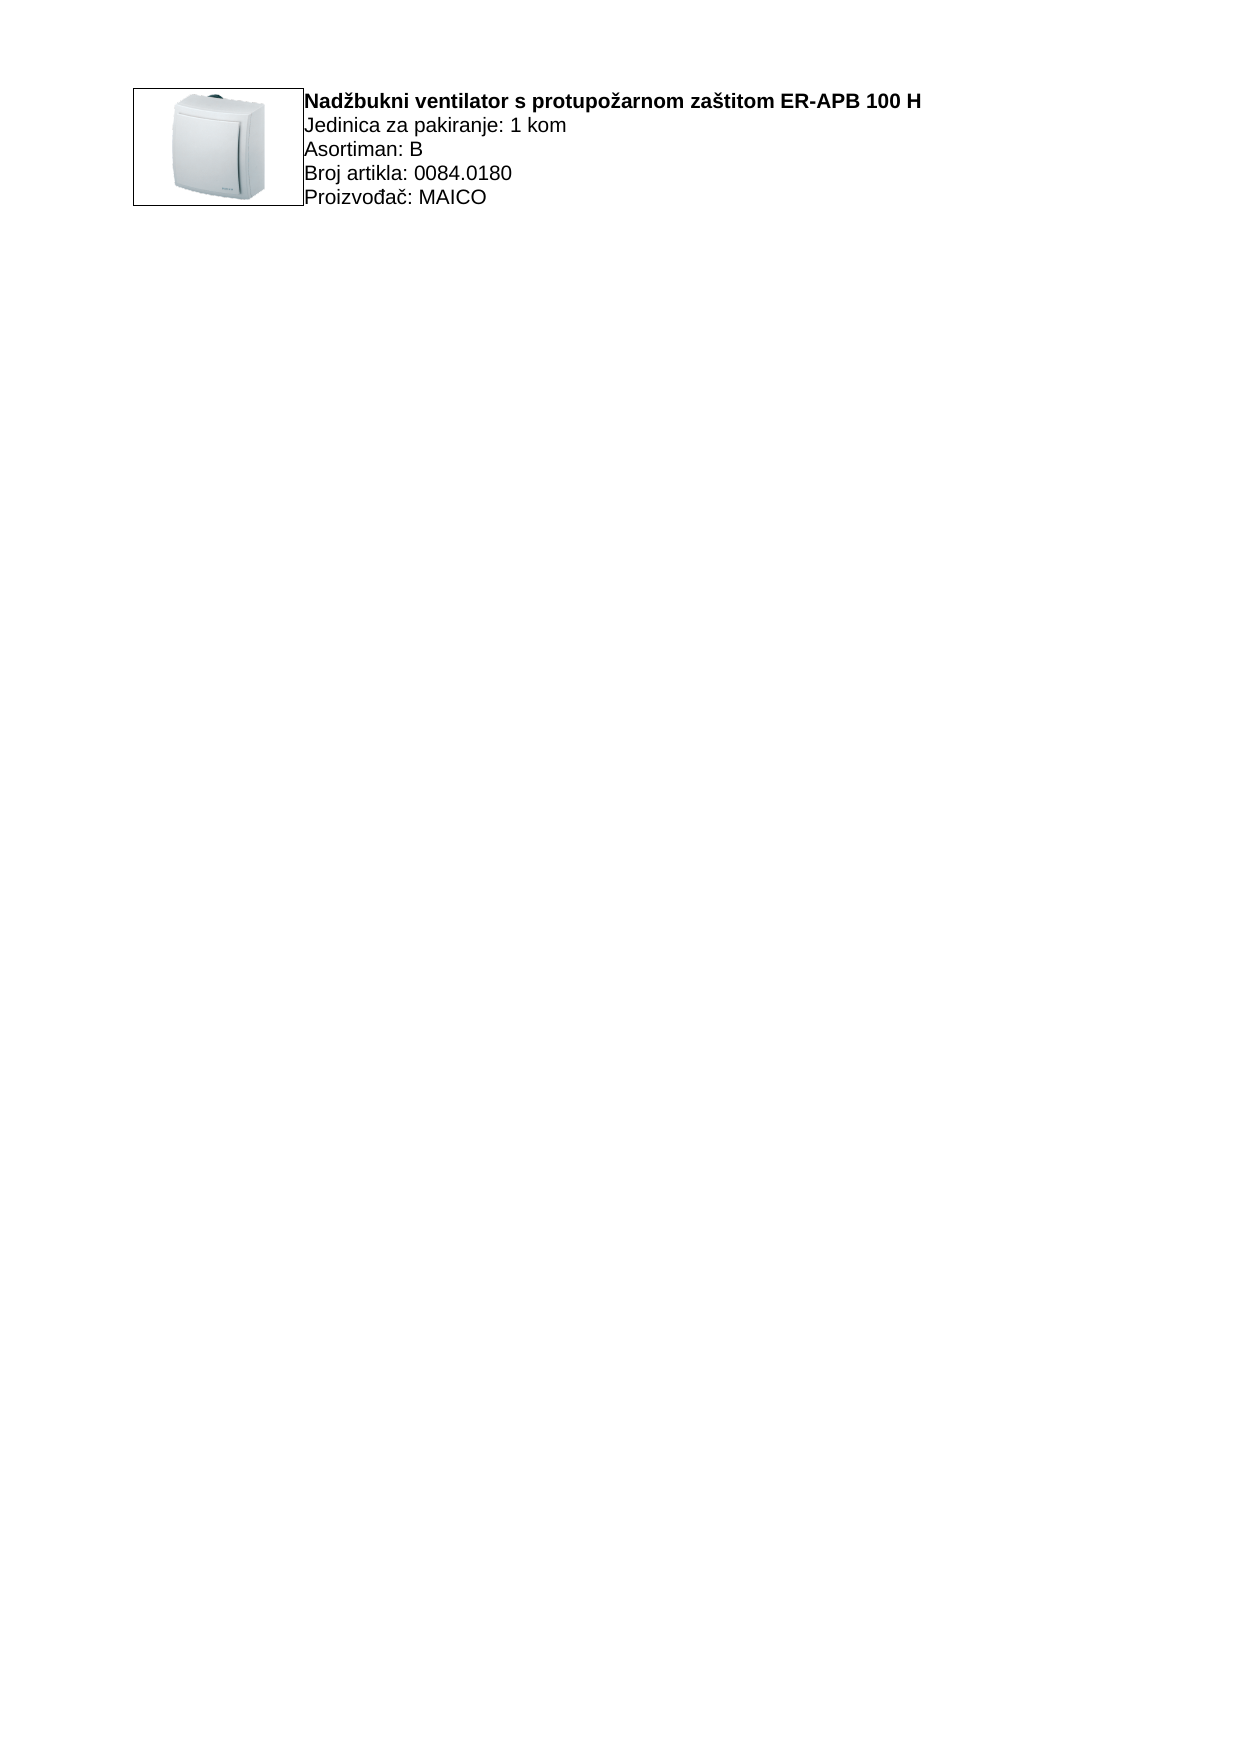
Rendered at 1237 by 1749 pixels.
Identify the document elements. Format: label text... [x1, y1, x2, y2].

text Nadžbukni ventilator s protupožarnom zaštitom ER-APB 100 HJedinica za pakiranje: 1 komAsortiman: B Broj artikla: 0084.0180Proizvođač: MAICO [133, 89, 1148, 208]
picture [134, 89, 303, 205]
